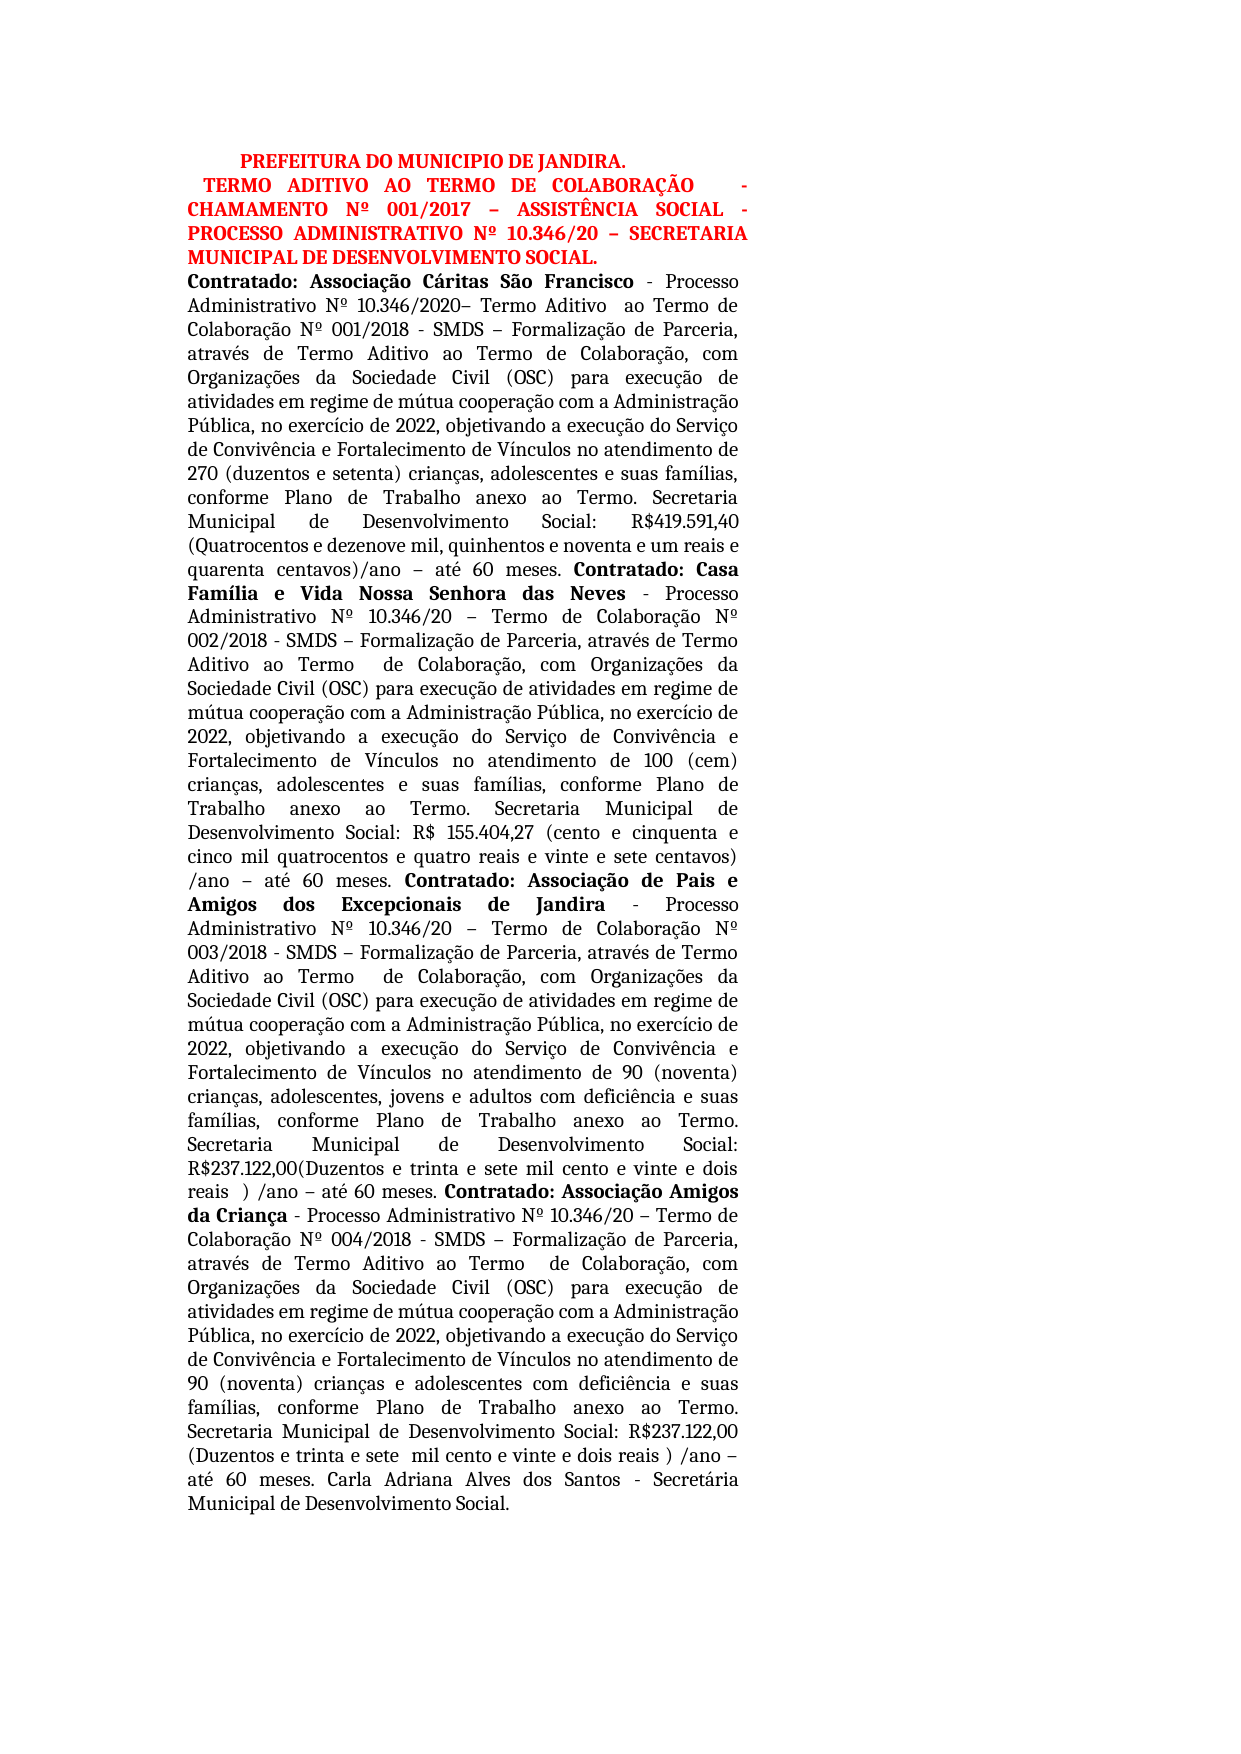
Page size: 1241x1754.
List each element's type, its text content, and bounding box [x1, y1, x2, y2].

text Contratado: Associação Cáritas São Francisco - Processo Administrativo Nº 10.346/2020– Termo Aditivo ao Termo de Colaboração Nº 001/2018 - SMDS – Formalização de Parceria, através de Termo Aditivo ao Termo de Colaboração, com Organizações da Sociedade Civil (OSC) para execução de atividades em regime de mútua cooperação com a Administração Pública, no exercício de 2022, objetivando a execução do Serviço de Convivência e Fortalecimento de Vínculos no atendimento de 270 (duzentos e setenta) crianças, adolescentes e suas famílias, conforme Plano de Trabalho anexo ao Termo. Secretaria Municipal de Desenvolvimento Social: R$419.591,40 (Quatrocentos e dezenove mil, quinhentos e noventa e um reais e quarenta centavos)/ano – até 60 meses. Contratado: Casa Família e Vida Nossa Senhora das Neves - Processo Administrativo Nº 10.346/20 – Termo de Colaboração Nº 002/2018 - SMDS – Formalização de Parceria, através de Termo Aditivo ao Termo de Colaboração, com Organizações da Sociedade Civil (OSC) para execução de atividades em regime de mútua cooperação com a Administração Pública, no exercício de 2022, objetivando a execução do Serviço de Convivência e Fortalecimento de Vínculos no atendimento de 100 (cem) crianças, adolescentes e suas famílias, conforme Plano de Trabalho anexo ao Termo. Secretaria Municipal de Desenvolvimento Social: R$ 155.404,27 (cento e cinquenta e cinco mil quatrocentos e quatro reais e vinte e sete centavos) /ano – até 60 meses. Contratado: Associação de Pais e Amigos dos Excepcionais de Jandira - Processo Administrativo Nº 10.346/20 – Termo de Colaboração Nº 003/2018 - SMDS – Formalização de Parceria, através de Termo Aditivo ao Termo de Colaboração, com Organizações da Sociedade Civil (OSC) para execução de atividades em regime de mútua cooperação com a Administração Pública, no exercício de 2022, objetivando a execução do Serviço de Convivência e Fortalecimento de Vínculos no atendimento de 90 (noventa) crianças, adolescentes, jovens e adultos com deficiência e suas famílias, conforme Plano de Trabalho anexo ao Termo. Secretaria Municipal de Desenvolvimento Social: R$237.122,00(Duzentos e trinta e sete mil cento e vinte e dois reais ) /ano – até 60 meses. Contratado: Associação Amigos da Criança - Processo Administrativo Nº 10.346/20 – Termo de Colaboração Nº 004/2018 - SMDS – Formalização de Parceria, através de Termo Aditivo ao Termo de Colaboração, com Organizações da Sociedade Civil (OSC) para execução de atividades em regime de mútua cooperação com a Administração Pública, no exercício de 2022, objetivando a execução do Serviço de Convivência e Fortalecimento de Vínculos no atendimento de 90 (noventa) crianças e adolescentes com deficiência e suas famílias, conforme Plano de Trabalho anexo ao Termo. Secretaria Municipal de Desenvolvimento Social: R$237.122,00 (Duzentos e trinta e sete mil cento e vinte e dois reais ) /ano – até 60 meses. Carla Adriana Alves dos Santos - Secretária Municipal de Desenvolvimento Social. [187, 270, 739, 1516]
text TERMO ADITIVO AO TERMO DE COLABORAÇÃO - CHAMAMENTO Nº 001/2017 – ASSISTÊNCIA SOCIAL - PROCESSO ADMINISTRATIVO Nº 10.346/20 – SECRETARIA MUNICIPAL DE DESENVOLVIMENTO SOCIAL. [187, 174, 748, 270]
text PREFEITURA DO MUNICIPIO DE JANDIRA. [187, 150, 748, 174]
